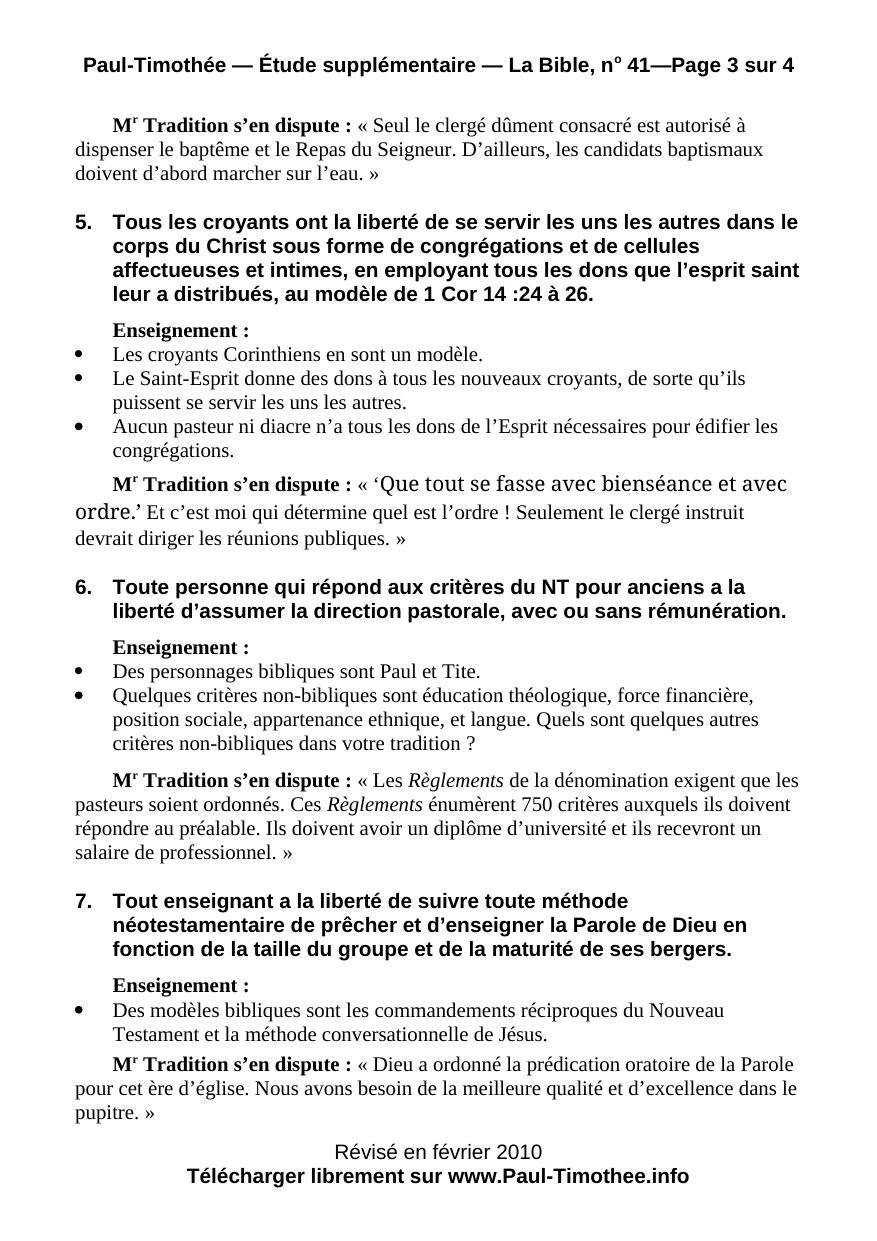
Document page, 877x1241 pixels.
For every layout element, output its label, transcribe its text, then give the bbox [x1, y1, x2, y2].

text Quelques critères non-bibliques sont éducation théologique, force financière, position sociale, appartenance ethnique, et langue. Quels sont quelques autres critères non-bibliques dans votre tradition ? [75, 683, 802, 755]
text Le Saint-Esprit donne des dons à tous les nouveaux croyants, de sorte qu’ils puissent se servir les uns les autres. [75, 366, 802, 414]
subtitle Tous les croyants ont la liberté de se servir les uns les autres dans le corps du Christ sous forme de congrégations et de cellules affectueuses et intimes, en employant tous les dons que l’esprit saint leur a distribués, au modèle de 1 Cor 14 :24 à 26. [75, 210, 802, 306]
text Enseignement : [75, 973, 802, 997]
text Des modèles bibliques sont les commandements réciproques du Nouveau Testament et la méthode conversationnelle de Jésus. [75, 997, 802, 1046]
text Mr Tradition s’en dispute : « ‘Que tout se fasse avec bienséance et avec ordre.’ Et c’est moi qui détermine quel est l’ordre ! Seulement le clergé instruit devrait diriger les réunions publiques. » [75, 469, 802, 549]
text Des personnages bibliques sont Paul et Tite. [75, 659, 802, 683]
text Mr Tradition s’en dispute : « Les Règlements de la dénomination exigent que les pasteurs soient ordonnés. Ces Règlements énumèrent 750 critères auxquels ils doivent répondre au préalable. Ils doivent avoir un diplôme d’université et ils recevront un salaire de professionnel. » [75, 768, 802, 864]
text Les croyants Corinthiens en sont un modèle. [75, 342, 802, 366]
text Enseignement : [75, 318, 802, 342]
subtitle Tout enseignant a la liberté de suivre toute méthode néotestamentaire de prêcher et d’enseigner la Parole de Dieu en fonction de la taille du groupe et de la maturité de ses bergers. [75, 889, 802, 961]
text Enseignement : [75, 635, 802, 659]
text Mr Tradition s’en dispute : « Seul le clergé dûment consacré est autorisé à dispenser le baptême et le Repas du Seigneur. D’ailleurs, les candidats baptismaux doivent d’abord marcher sur l’eau. » [75, 112, 802, 185]
subtitle Toute personne qui répond aux critères du NT pour anciens a la liberté d’assumer la direction pastorale, avec ou sans rémunération. [75, 574, 802, 622]
text Mr Tradition s’en dispute : « Dieu a ordonné la prédication oratoire de la Parole pour cet ère d’église. Nous avons besoin de la meilleure qualité et d’excellence dans le pupitre. » [75, 1052, 802, 1124]
text Aucun pasteur ni diacre n’a tous les dons de l’Esprit nécessaires pour édifier les congrégations. [75, 414, 802, 462]
